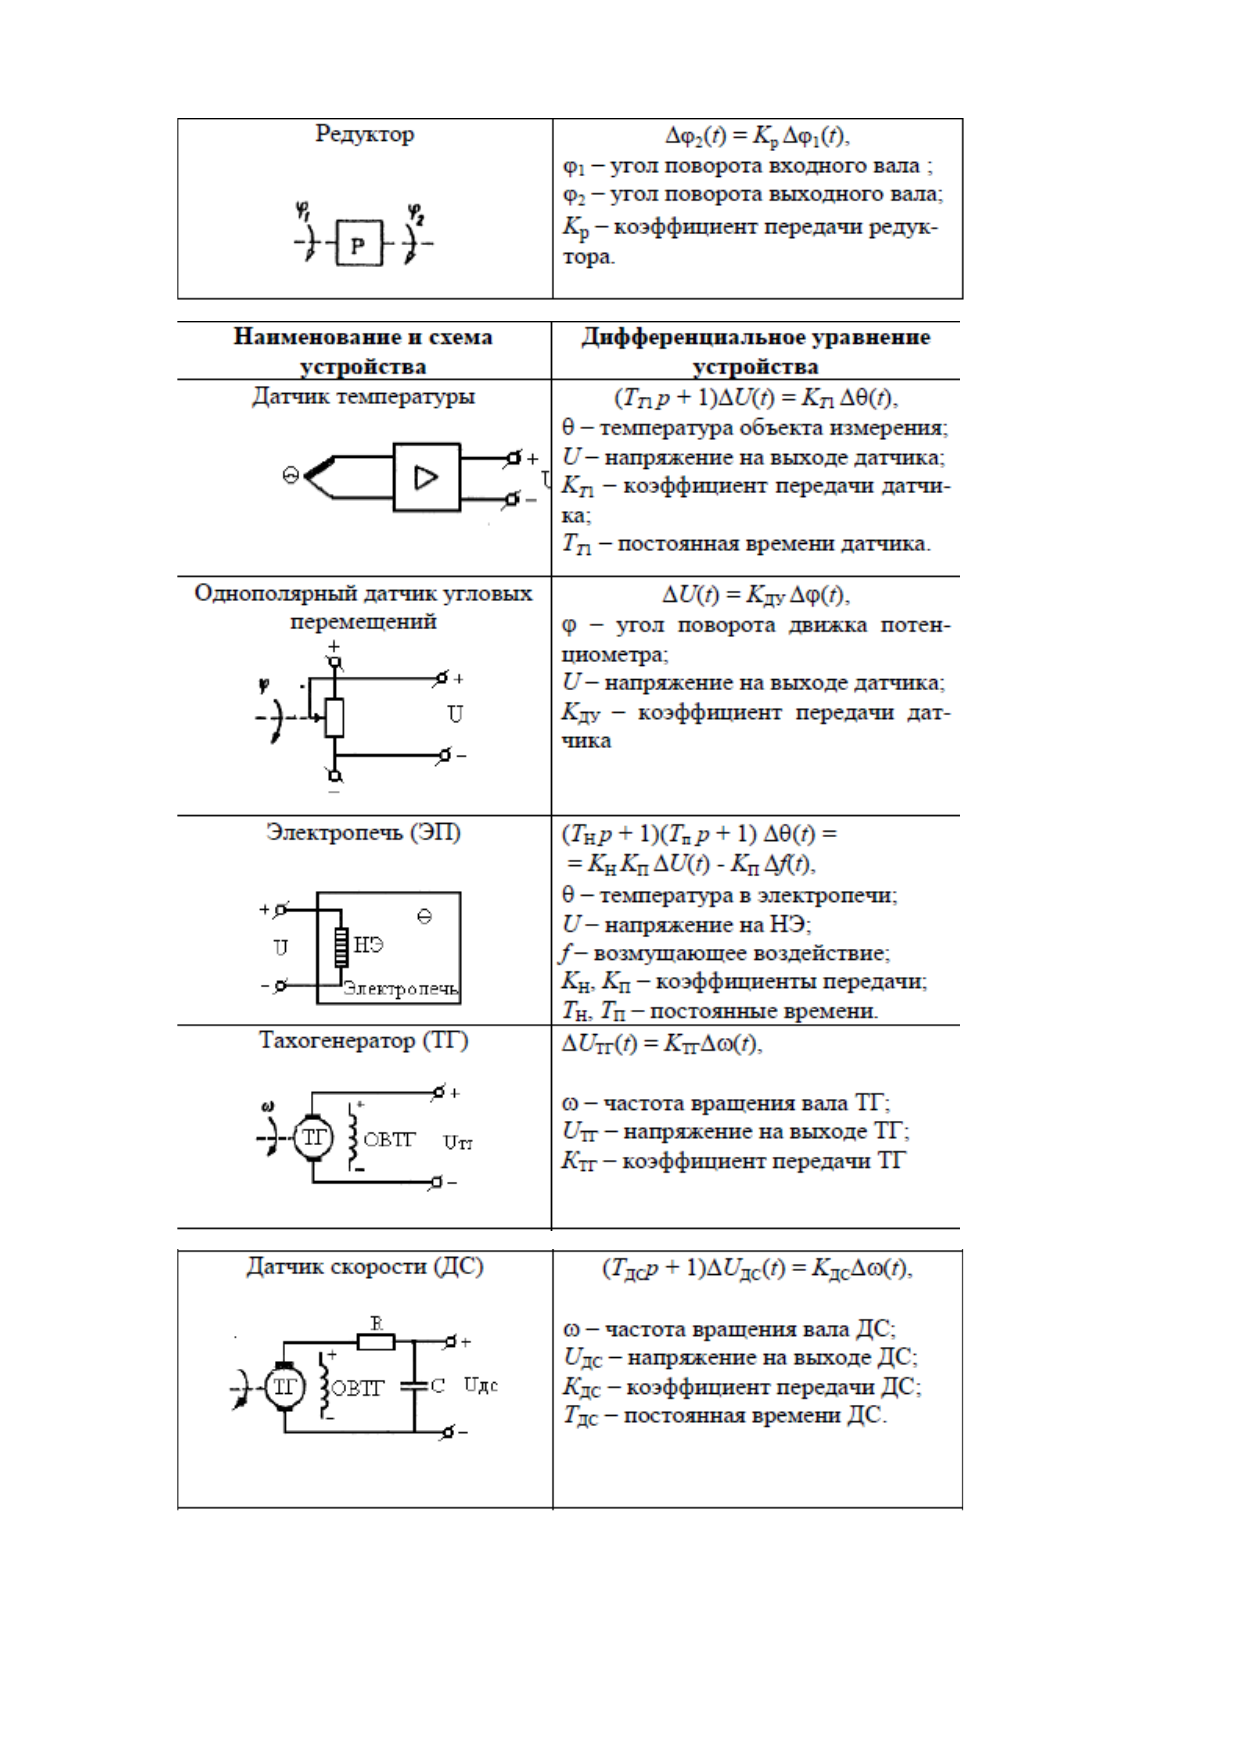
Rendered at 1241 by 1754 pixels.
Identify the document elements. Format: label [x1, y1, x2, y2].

picture [177, 321, 960, 1231]
picture [177, 118, 967, 303]
picture [177, 1249, 964, 1512]
